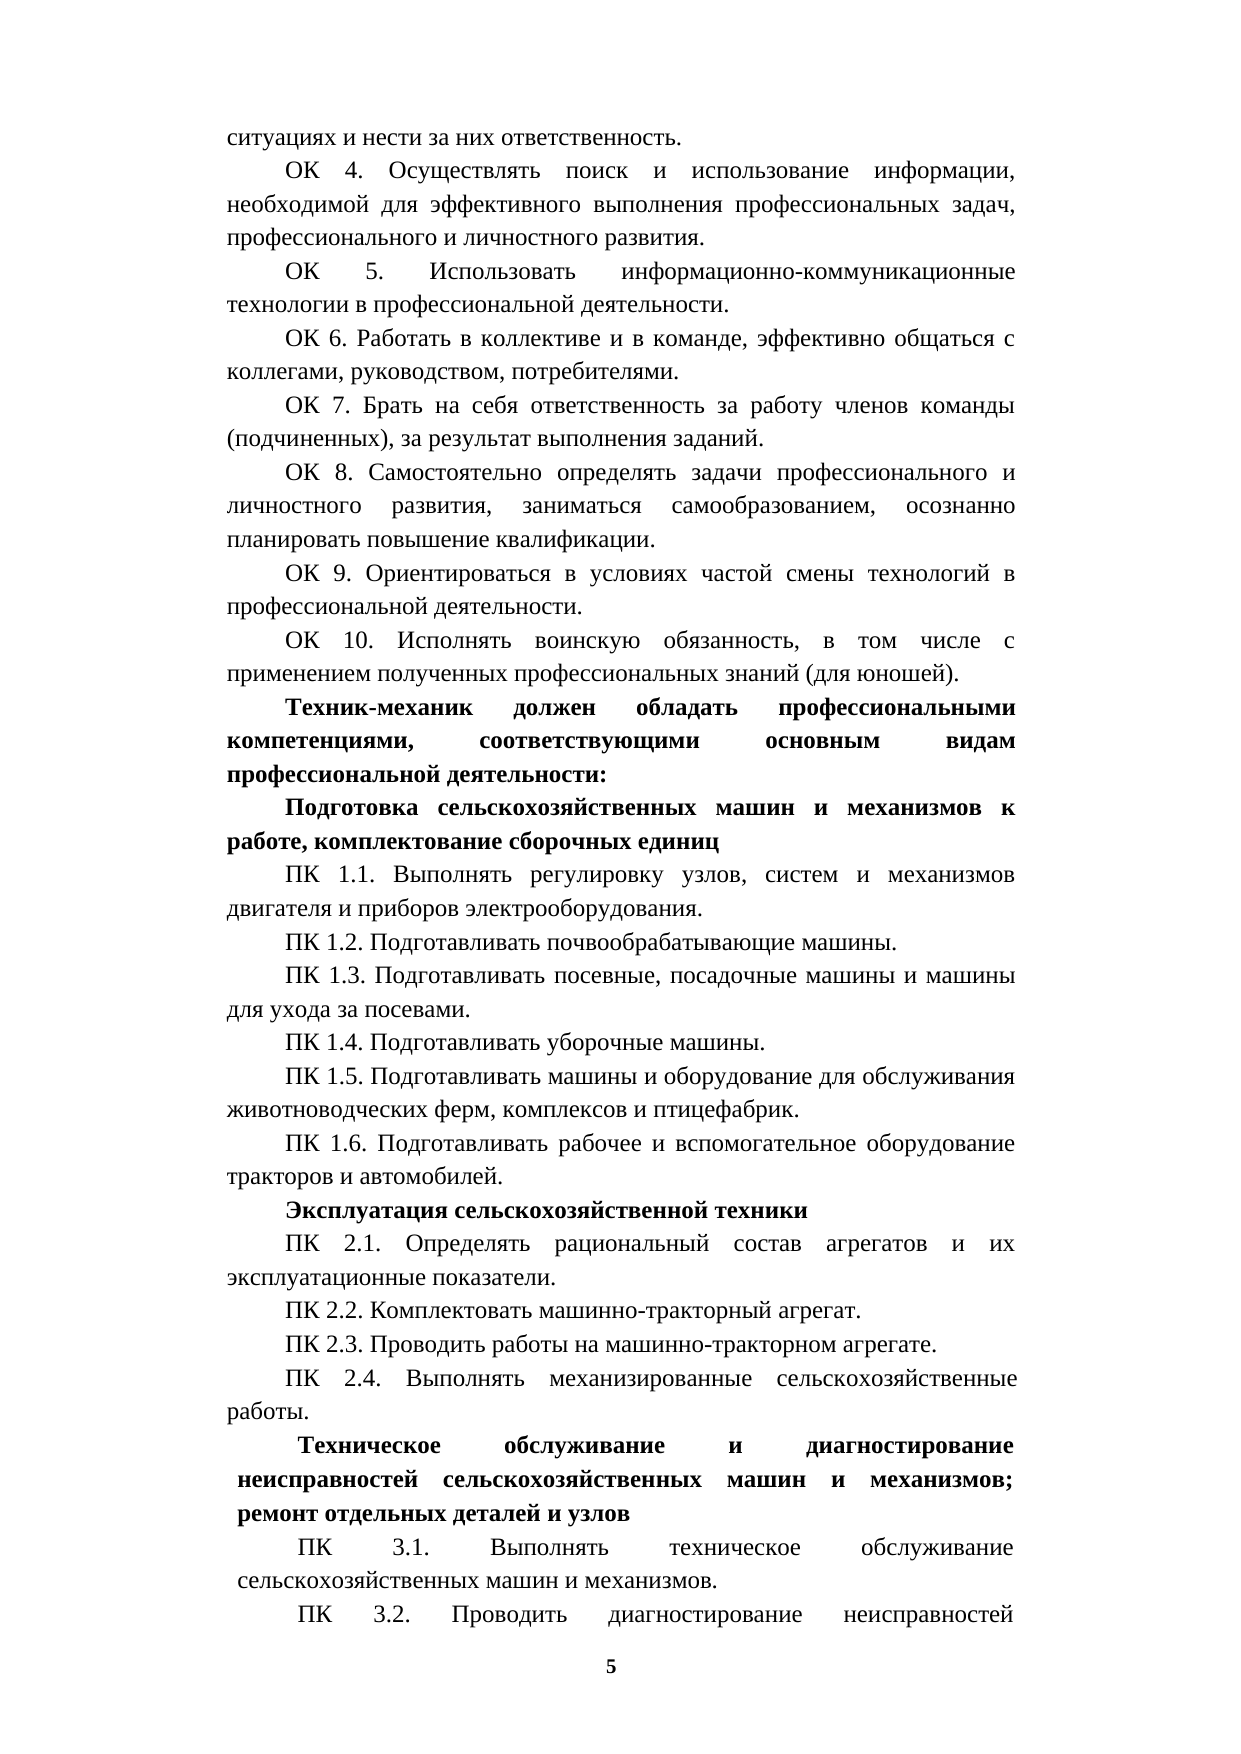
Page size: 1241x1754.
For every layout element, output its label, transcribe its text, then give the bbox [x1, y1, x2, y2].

text ПК 1.3. Подготавливать посевные, посадочные машины и машины для ухода за посевами. [227, 957, 1016, 1024]
text Эксплуатация сельскохозяйственной техники [227, 1191, 1018, 1225]
text ПК 1.2. Подготавливать почвообрабатывающие машины. [227, 923, 1018, 957]
text ОК 9. Ориентироваться в условиях частой смены технологий в профессиональной деятельности. [227, 554, 1016, 621]
text ПК 2.2. Комплектовать машинно-тракторный агрегат. [227, 1292, 1018, 1326]
text ОК 8. Самостоятельно определять задачи профессионального и личностного развития, заниматься самообразованием, осознанно планировать повышение квалификации. [227, 453, 1016, 554]
text ПК 1.1. Выполнять регулировку узлов, систем и механизмов двигателя и приборов электрооборудования. [227, 856, 1016, 923]
text ПК 1.4. Подготавливать уборочные машины. [227, 1024, 1018, 1057]
text ОК 7. Брать на себя ответственность за работу членов команды (подчиненных), за результат выполнения заданий. [227, 386, 1016, 453]
text ПК 3.1. Выполнять техническое обслуживание сельскохозяйственных машин и механизмов. [237, 1528, 1014, 1595]
text ПК 2.1. Определять рациональный состав агрегатов и их эксплуатационные показатели. [227, 1225, 1016, 1292]
text Техническое обслуживание и диагностирование неисправностей сельскохозяйственных машин и механизмов; ремонт отдельных деталей и узлов [237, 1426, 1014, 1528]
text ПК 1.5. Подготавливать машины и оборудование для обслуживания животноводческих ферм, комплексов и птицефабрик. [227, 1057, 1016, 1124]
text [237, 1595, 1014, 1629]
text ПК 1.6. Подготавливать рабочее и вспомогательное оборудование тракторов и автомобилей. [227, 1124, 1016, 1191]
text Подготовка сельскохозяйственных машин и механизмов к работе, комплектование сборочных единиц [227, 789, 1016, 856]
text ПК 2.3. Проводить работы на машинно-тракторном агрегате. [227, 1326, 1018, 1359]
text ОК 4. Осуществлять поиск и использование информации, необходимой для эффективного выполнения профессиональных задач, профессионального и личностного развития. [227, 152, 1016, 252]
text Техник-механик должен обладать профессиональными компетенциями, соответствующими основным видам профессиональной деятельности: [227, 688, 1016, 789]
text ОК 6. Работать в коллективе и в команде, эффективно общаться с коллегами, руководством, потребителями. [227, 319, 1016, 386]
text ОК 5. Использовать информационно-коммуникационные технологии в профессиональной деятельности. [227, 252, 1016, 319]
text ОК 10. Исполнять воинскую обязанность, в том числе с применением полученных профессиональных знаний (для юношей). [227, 621, 1016, 688]
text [227, 118, 1016, 152]
text ПК 2.4. Выполнять механизированные сельскохозяйственные работы. [227, 1359, 1018, 1426]
